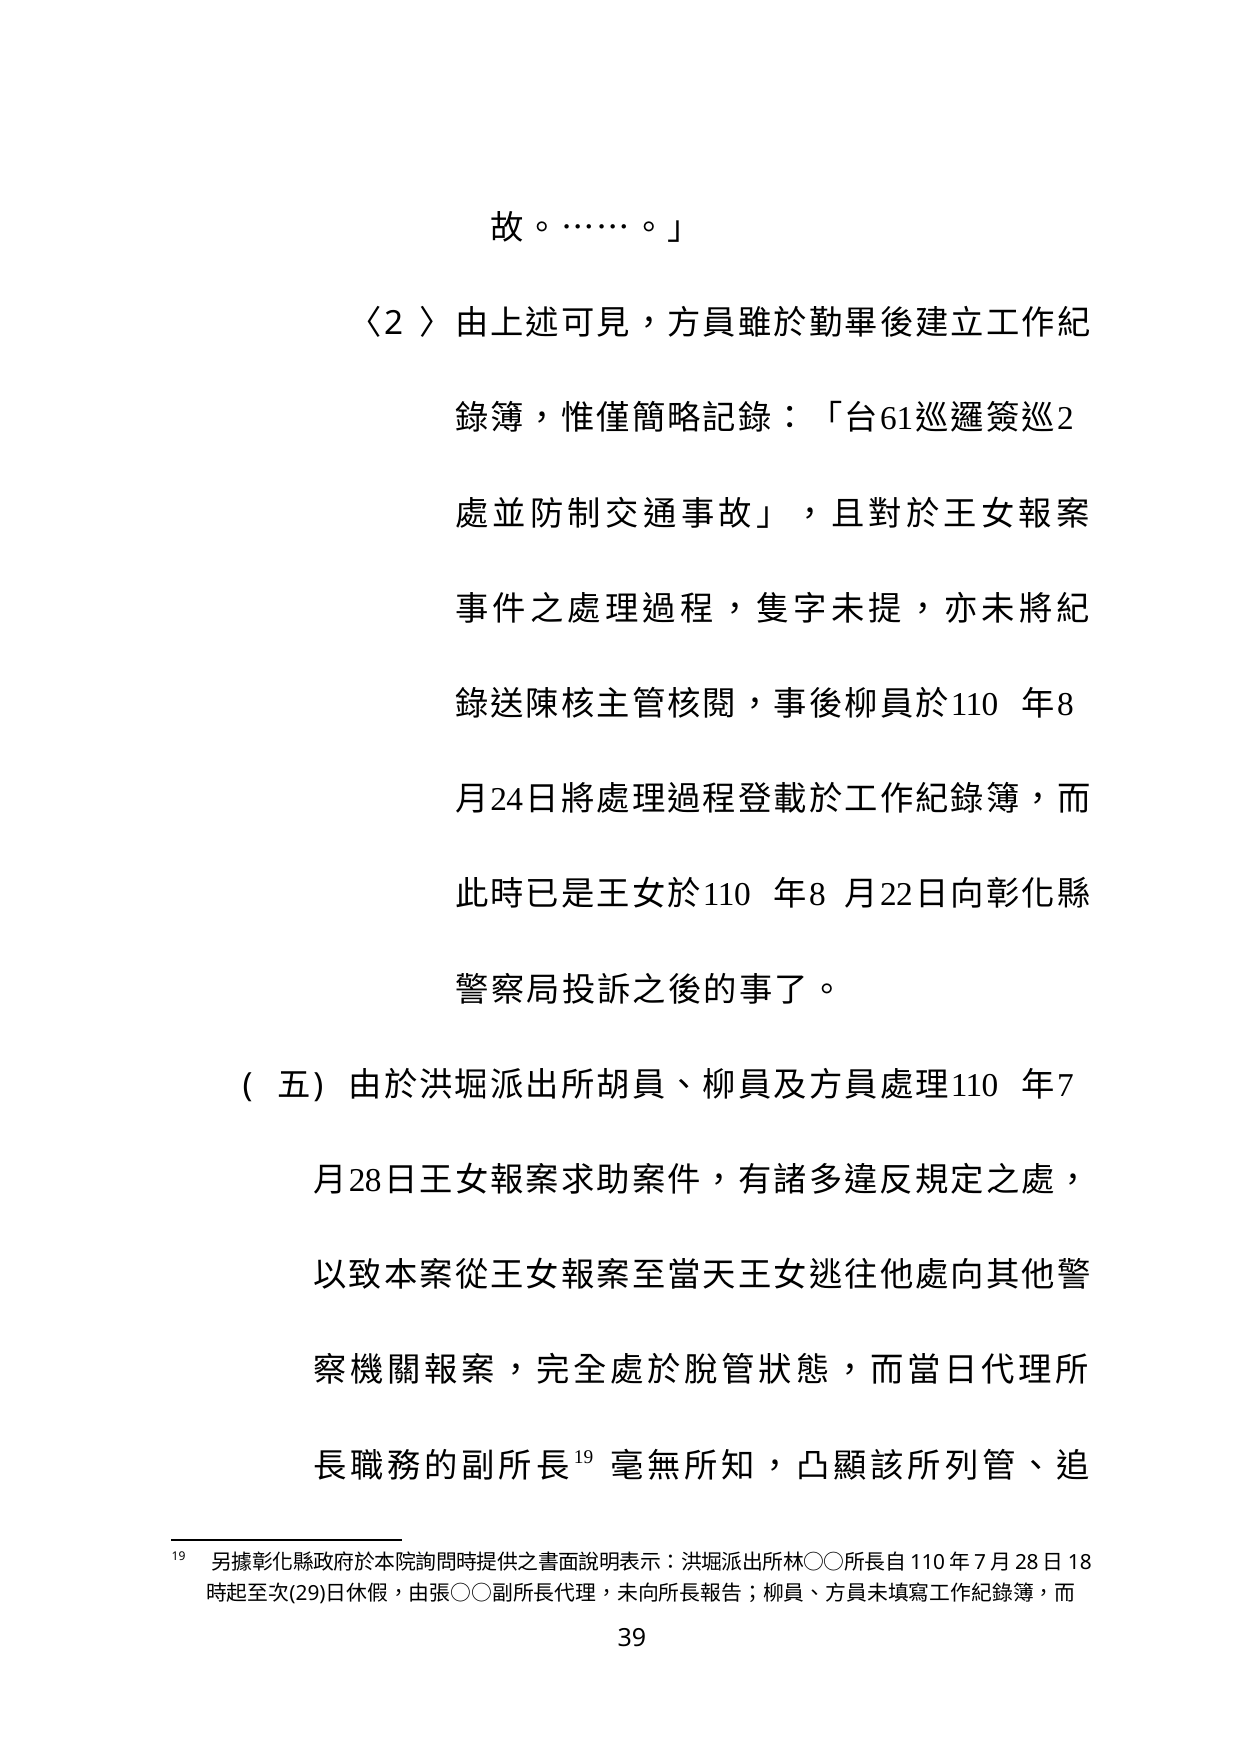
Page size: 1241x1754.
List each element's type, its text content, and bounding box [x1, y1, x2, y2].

subtitle 由上述可見，方員雖於勤畢後建立工作紀錄簿，惟僅簡略記錄：「台61巡邏簽巡2處並防制交通事故」，且對於王女報案事件之處理過程，隻字未提，亦未將紀錄送陳核主管核閱，事後柳員於110年8月24日將處理過程登載於工作紀錄簿，而此時已是王女於110年8月22日向彰化縣警察局投訴之後的事了。 [331, 272, 1092, 1034]
